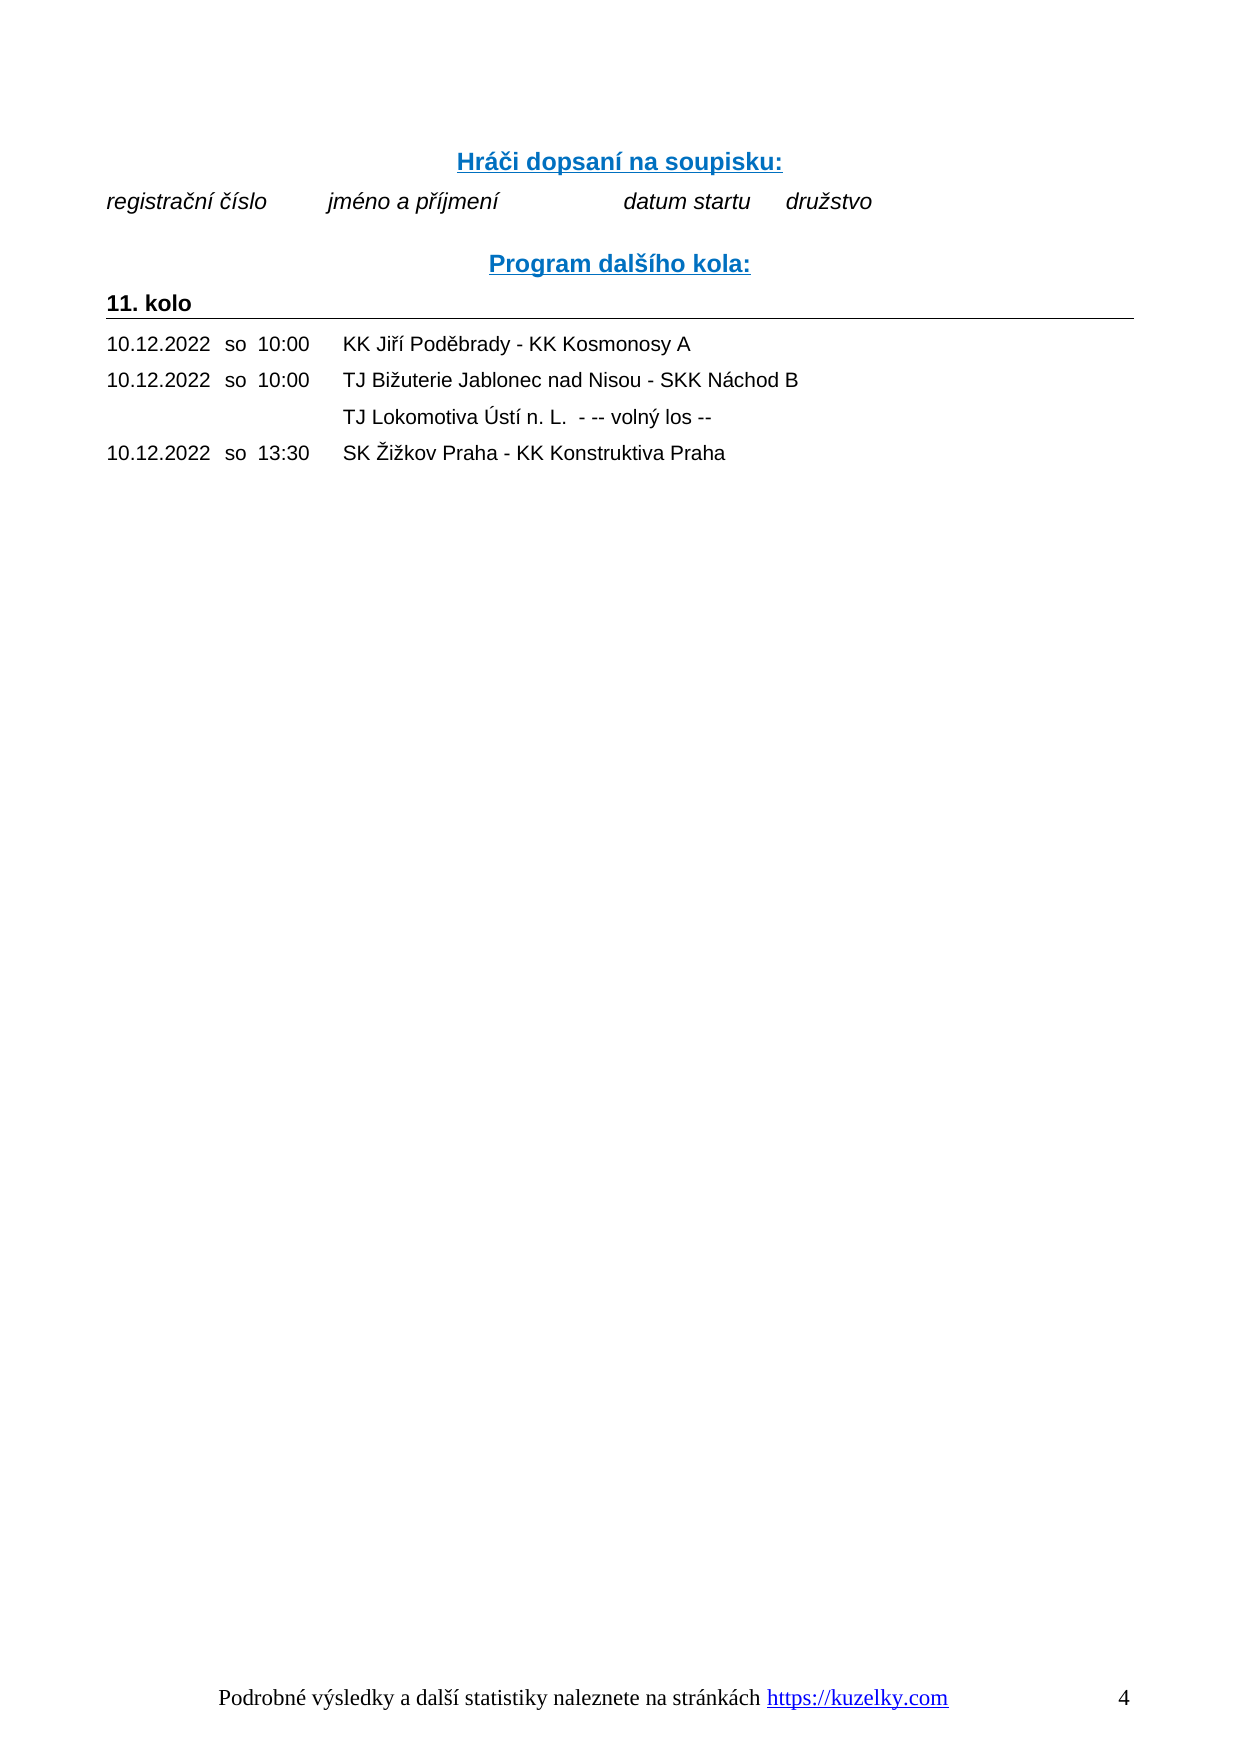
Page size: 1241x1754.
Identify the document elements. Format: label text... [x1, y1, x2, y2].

text 10.12.2022 so 10:00 TJ Bižuterie Jablonec nad Nisou - SKK Náchod B [106, 368, 1134, 392]
text Hráči dopsaní na soupisku: [94, 118, 1145, 176]
text registrační číslo jméno a příjmení datum startu družstvo [106, 188, 1134, 214]
text 11. kolo [106, 290, 1134, 318]
text TJ Lokomotiva Ústí n. L. - -- volný los -- [106, 405, 1134, 429]
text 10.12.2022 so 13:30 SK Žižkov Praha - KK Konstruktiva Praha [106, 441, 1134, 465]
text Program dalšího kola: [94, 248, 1145, 277]
text 10.12.2022 so 10:00 KK Jiří Poděbrady - KK Kosmonosy A [106, 332, 1134, 356]
